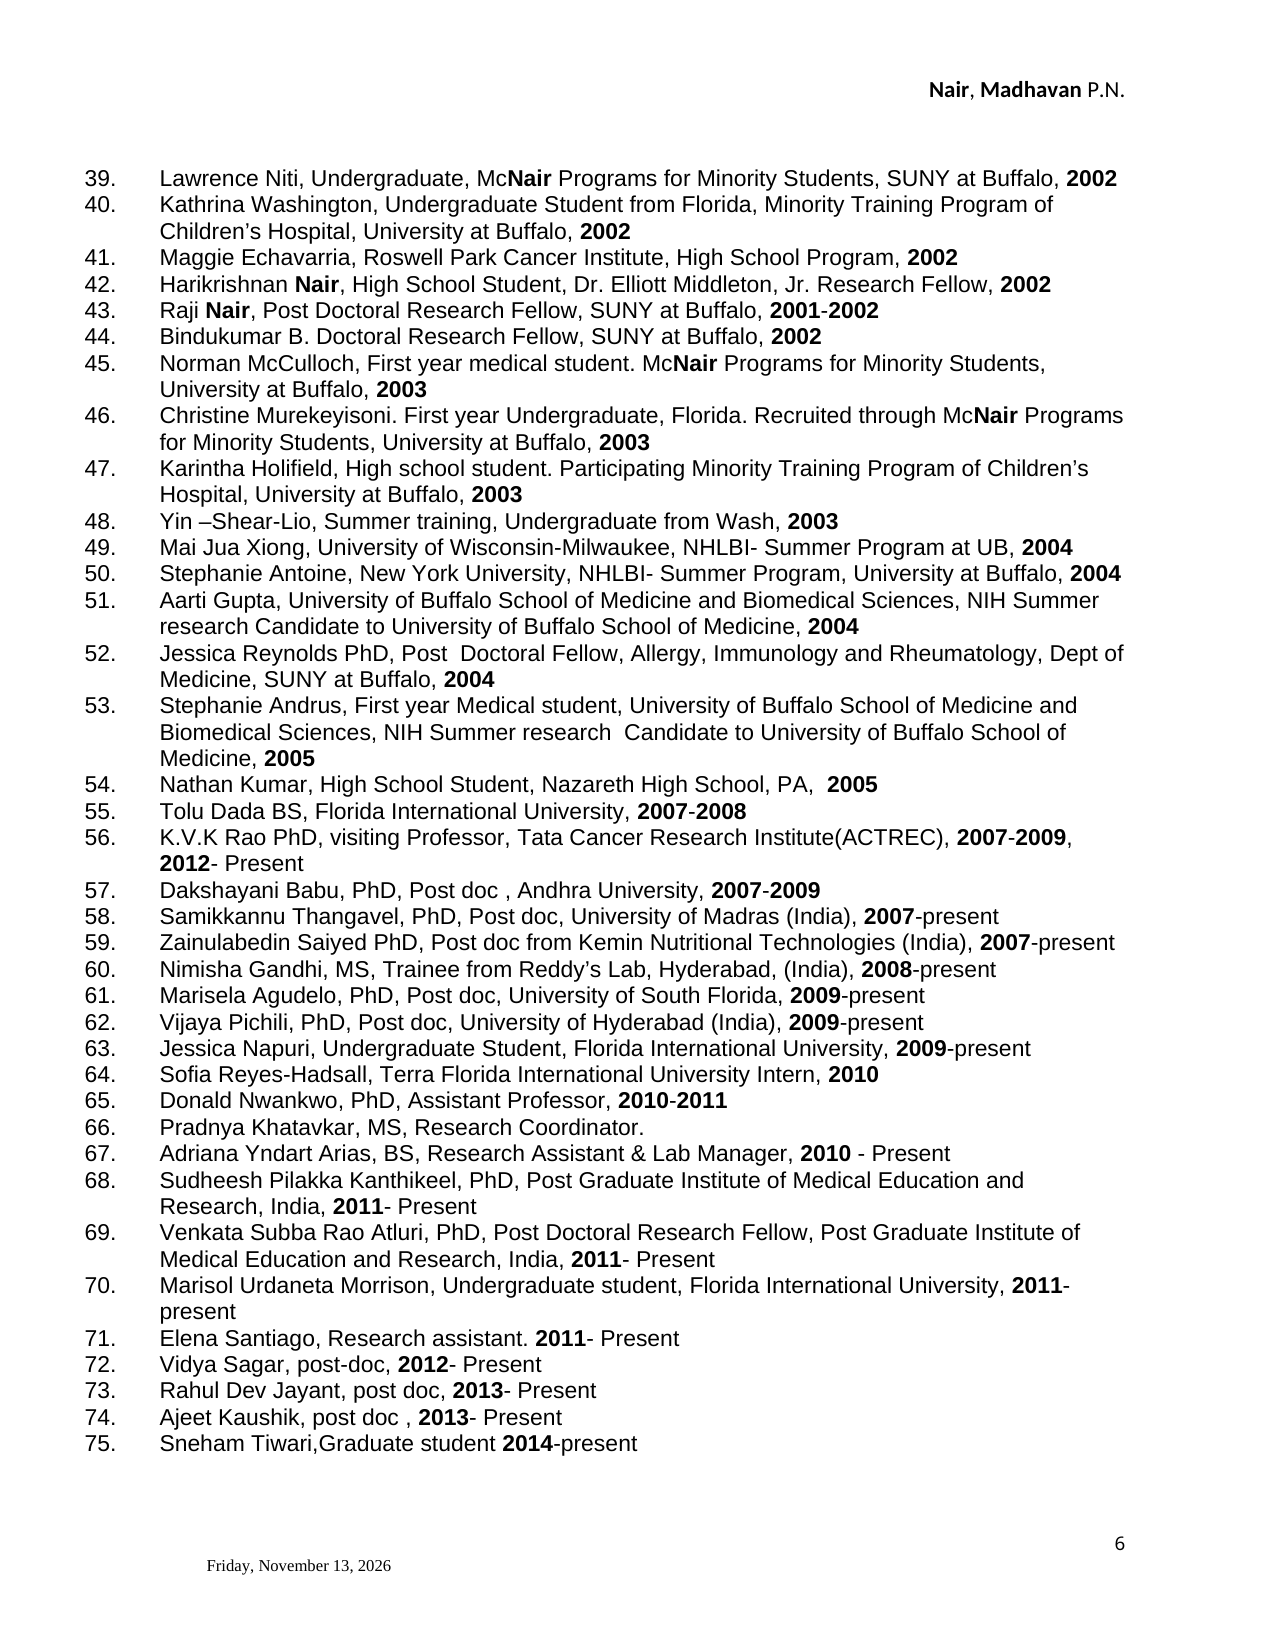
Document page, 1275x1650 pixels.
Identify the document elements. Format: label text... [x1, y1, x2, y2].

list Marisela Agudelo, PhD, Post doc, University of South Florida, 2009-present [84, 982, 1125, 1008]
list Yin –Shear-Lio, Summer training, Undergraduate from Wash, 2003 [84, 508, 1125, 534]
list Donald Nwankwo, PhD, Assistant Professor, 2010-2011 [84, 1087, 1125, 1114]
list Samikkannu Thangavel, PhD, Post doc, University of Madras (India), 2007-present [84, 903, 1125, 929]
list Zainulabedin Saiyed PhD, Post doc from Kemin Nutritional Technologies (India), 2007-present [84, 929, 1125, 956]
list Jessica Reynolds PhD, Post Doctoral Fellow, Allergy, Immunology and Rheumatology, Dept of Medicine, SUNY at Buffalo, 2004 [84, 639, 1125, 692]
list Elena Santiago, Research assistant. 2011- Present [84, 1325, 1125, 1351]
list Pradnya Khatavkar, MS, Research Coordinator. [84, 1114, 1125, 1140]
list Karintha Holifield, High school student. Participating Minority Training Program of Children’s Hospital, University at Buffalo, 2003 [84, 455, 1125, 508]
list Vidya Sagar, post-doc, 2012- Present [84, 1351, 1125, 1377]
list Venkata Subba Rao Atluri, PhD, Post Doctoral Research Fellow, Post Graduate Institute of Medical Education and Research, India, 2011- Present [84, 1219, 1125, 1272]
list Stephanie Antoine, New York University, NHLBI- Summer Program, University at Buffalo, 2004 [84, 560, 1125, 587]
list Norman McCulloch, First year medical student. McNair Programs for Minority Students, University at Buffalo, 2003 [84, 349, 1125, 402]
list Dakshayani Babu, PhD, Post doc , Andhra University, 2007-2009 [84, 877, 1125, 903]
list Kathrina Washington, Undergraduate Student from Florida, Minority Training Program of Children’s Hospital, University at Buffalo, 2002 [84, 191, 1125, 244]
list Tolu Dada BS, Florida International University, 2007-2008 [84, 798, 1125, 824]
list Vijaya Pichili, PhD, Post doc, University of Hyderabad (India), 2009-present [84, 1008, 1125, 1035]
list Marisol Urdaneta Morrison, Undergraduate student, Florida International University, 2011-present [84, 1272, 1125, 1325]
list Mai Jua Xiong, University of Wisconsin-Milwaukee, NHLBI- Summer Program at UB, 2004 [84, 534, 1125, 560]
list Stephanie Andrus, First year Medical student, University of Buffalo School of Medicine and Biomedical Sciences, NIH Summer research Candidate to University of Buffalo School of Medicine, 2005 [84, 692, 1125, 771]
list Adriana Yndart Arias, BS, Research Assistant & Lab Manager, 2010 - Present [84, 1140, 1125, 1167]
list Aarti Gupta, University of Buffalo School of Medicine and Biomedical Sciences, NIH Summer research Candidate to University of Buffalo School of Medicine, 2004 [84, 587, 1125, 639]
list Christine Murekeyisoni. First year Undergraduate, Florida. Recruited through McNair Programs for Minority Students, University at Buffalo, 2003 [84, 402, 1125, 455]
list Jessica Napuri, Undergraduate Student, Florida International University, 2009-present [84, 1035, 1125, 1061]
list Sudheesh Pilakka Kanthikeel, PhD, Post Graduate Institute of Medical Education and Research, India, 2011- Present [84, 1167, 1125, 1219]
list Bindukumar B. Doctoral Research Fellow, SUNY at Buffalo, 2002 [84, 323, 1125, 349]
list Rahul Dev Jayant, post doc, 2013- Present [84, 1377, 1125, 1404]
list Sofia Reyes-Hadsall, Terra Florida International University Intern, 2010 [84, 1061, 1125, 1087]
list Nathan Kumar, High School Student, Nazareth High School, PA, 2005 [84, 771, 1125, 798]
list Raji Nair, Post Doctoral Research Fellow, SUNY at Buffalo, 2001-2002 [84, 297, 1125, 323]
list Nimisha Gandhi, MS, Trainee from Reddy’s Lab, Hyderabad, (India), 2008-present [84, 956, 1125, 982]
list Maggie Echavarria, Roswell Park Cancer Institute, High School Program, 2002 [84, 244, 1125, 271]
list Harikrishnan Nair, High School Student, Dr. Elliott Middleton, Jr. Research Fellow, 2002 [84, 271, 1125, 297]
list Sneham Tiwari,Graduate student 2014-present [84, 1430, 1125, 1456]
list Ajeet Kaushik, post doc , 2013- Present [84, 1404, 1125, 1430]
list Lawrence Niti, Undergraduate, McNair Programs for Minority Students, SUNY at Buffalo, 2002 [84, 165, 1125, 191]
list K.V.K Rao PhD, visiting Professor, Tata Cancer Research Institute(ACTREC), 2007-2009, 2012- Present [84, 824, 1125, 877]
